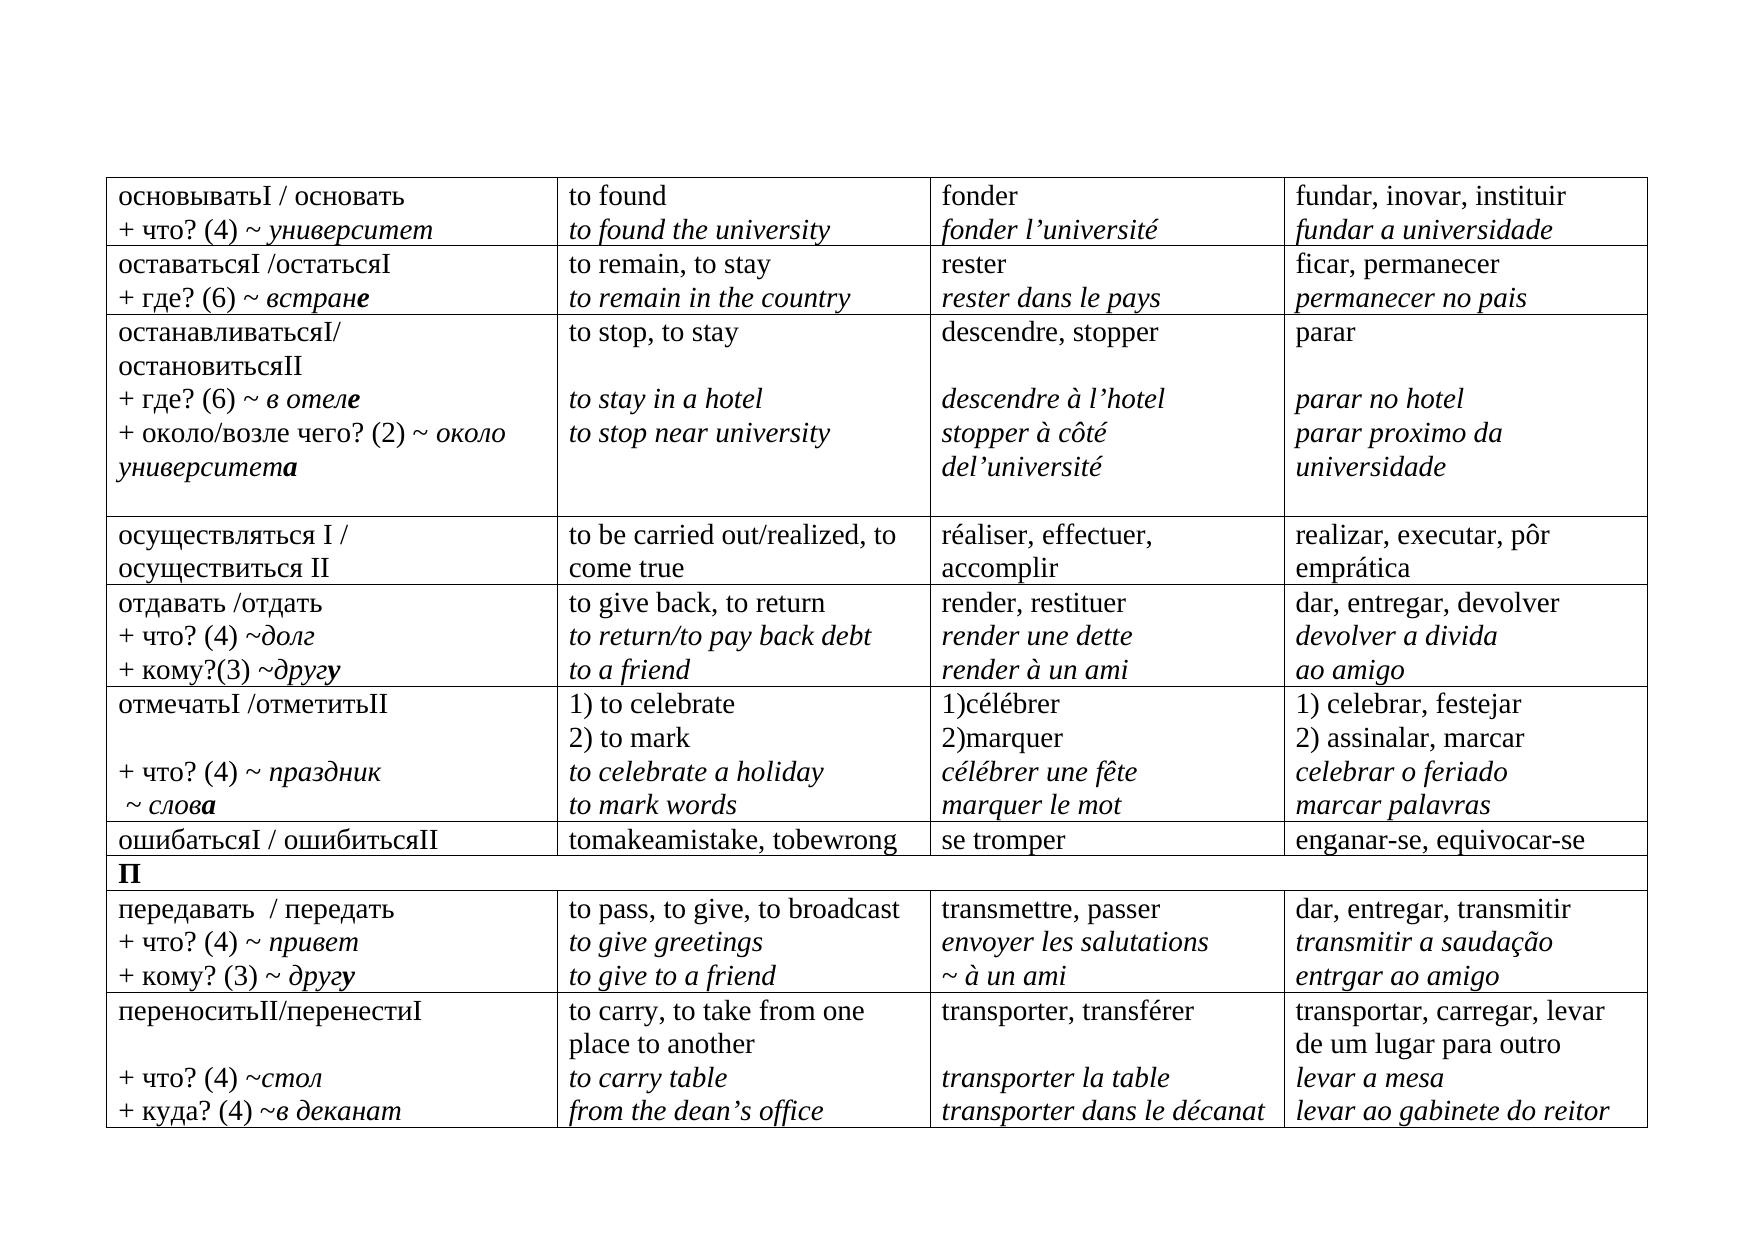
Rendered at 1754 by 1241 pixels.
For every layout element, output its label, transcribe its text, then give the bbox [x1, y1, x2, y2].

table_cell 1)célébrer 2)marquer célébrer une fête marquer le mot [931, 687, 1284, 821]
table_cell 1) to celebrate 2) to mark to celebrate a holiday to mark words [558, 687, 930, 821]
table_cell descendre, stopper descendre à l’hotel stopper à côté del’université [931, 315, 1284, 516]
table_cell transmettre, passer envoyer les salutations ~ à un ami [931, 891, 1284, 992]
table_cell ошибатьсяI / ошибитьсяII [107, 822, 557, 855]
table_cell fundar, inovar, instituir fundar a universidade [1285, 178, 1647, 245]
table_cell to give back, to return to return/to pay back debt to a friend [558, 585, 930, 686]
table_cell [558, 993, 930, 1127]
table_cell realizar, executar, pôr emprática [1285, 517, 1647, 584]
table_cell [107, 993, 557, 1127]
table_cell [1285, 993, 1647, 1127]
table_cell fonder fonder l’université [931, 178, 1284, 245]
table_cell ficar, permanecer permanecer no pais [1285, 246, 1647, 313]
table_cell основыватьI / основать + что? (4) ~ университет [107, 178, 557, 245]
table_cell 1) celebrar, festejar 2) assinalar, marcar celebrar o feriado marcar palavras [1285, 687, 1647, 821]
table_cell to stop, to stay to stay in a hotel to stop near university [558, 315, 930, 516]
table_cell to be carried out/realized, to come true [558, 517, 930, 584]
table_cell отдавать /отдать + что? (4) ~долг + кому?(3) ~другу [107, 585, 557, 686]
table_cell rester rester dans le pays [931, 246, 1284, 313]
table_cell отмечатьI /отметитьII + что? (4) ~ праздник ~ слова [107, 687, 557, 821]
table_cell dar, entregar, devolver devolver a divida ao amigo [1285, 585, 1647, 686]
table_cell tomakeamistake, tobewrong [558, 822, 930, 855]
table_cell П [107, 856, 1647, 890]
table_cell останавливатьсяI/ остановитьсяII + где? (6) ~ в отеле + около/возле чего? (2) ~ около университета [107, 315, 557, 516]
table_cell enganar-se, equivocar-se [1285, 822, 1647, 855]
table_cell to remain, to stay to remain in the country [558, 246, 930, 313]
table_cell оставатьсяI /остатьсяI + где? (6) ~ встране [107, 246, 557, 313]
table_cell to found to found the university [558, 178, 930, 245]
table_cell réaliser, effectuer, accomplir [931, 517, 1284, 584]
table_cell se tromper [931, 822, 1284, 855]
table_cell to pass, to give, to broadcast to give greetings to give to a friend [558, 891, 930, 992]
table_cell осуществляться I / осуществиться II [107, 517, 557, 584]
table_cell render, restituer render une dette render à un ami [931, 585, 1284, 686]
table_cell dar, entregar, transmitir transmitir a saudação entrgar ao amigo [1285, 891, 1647, 992]
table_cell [931, 993, 1284, 1127]
table_cell parar parar no hotel parar proximo da universidade [1285, 315, 1647, 516]
table_cell передавать / передать + что? (4) ~ привет + кому? (3) ~ другу [107, 891, 557, 992]
